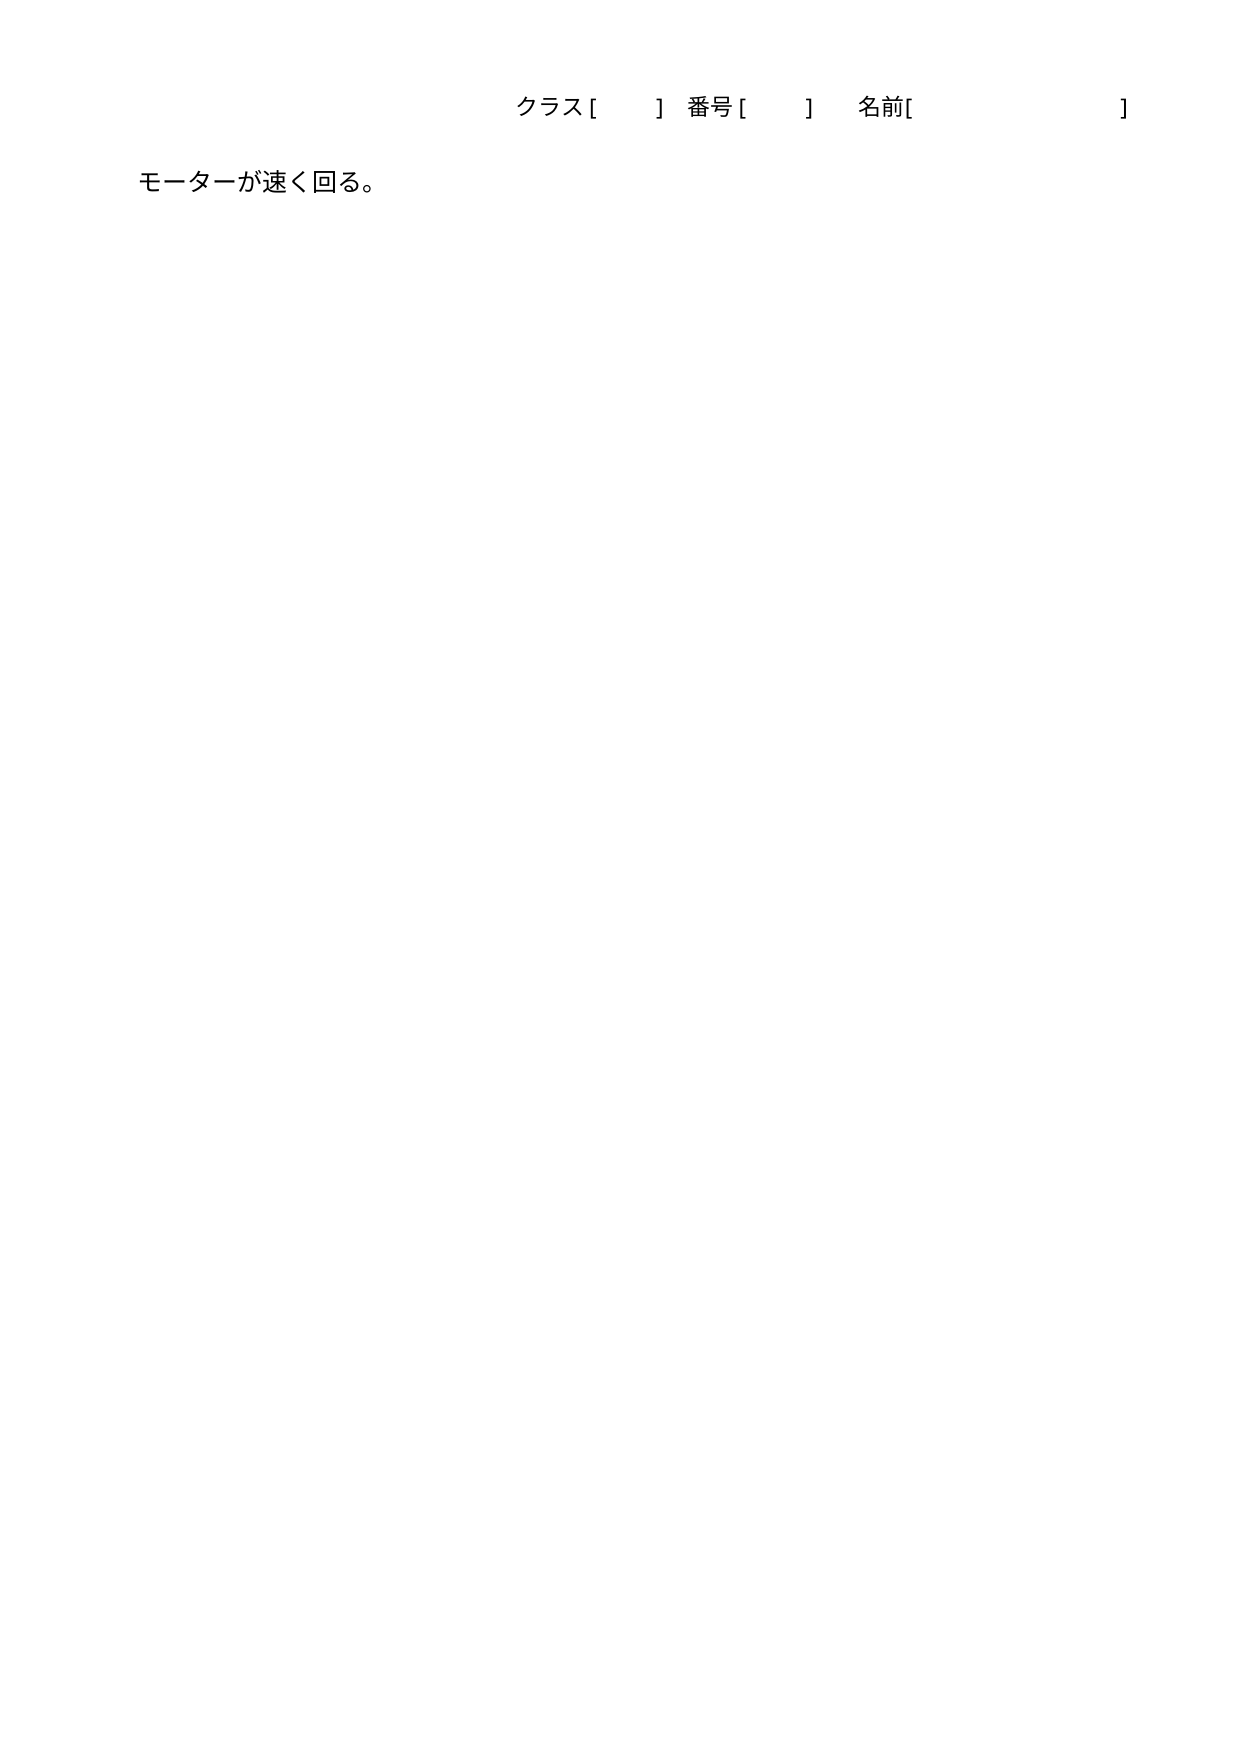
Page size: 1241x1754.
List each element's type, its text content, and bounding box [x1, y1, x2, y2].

text モーターが速く回る。 [112, 162, 1128, 199]
